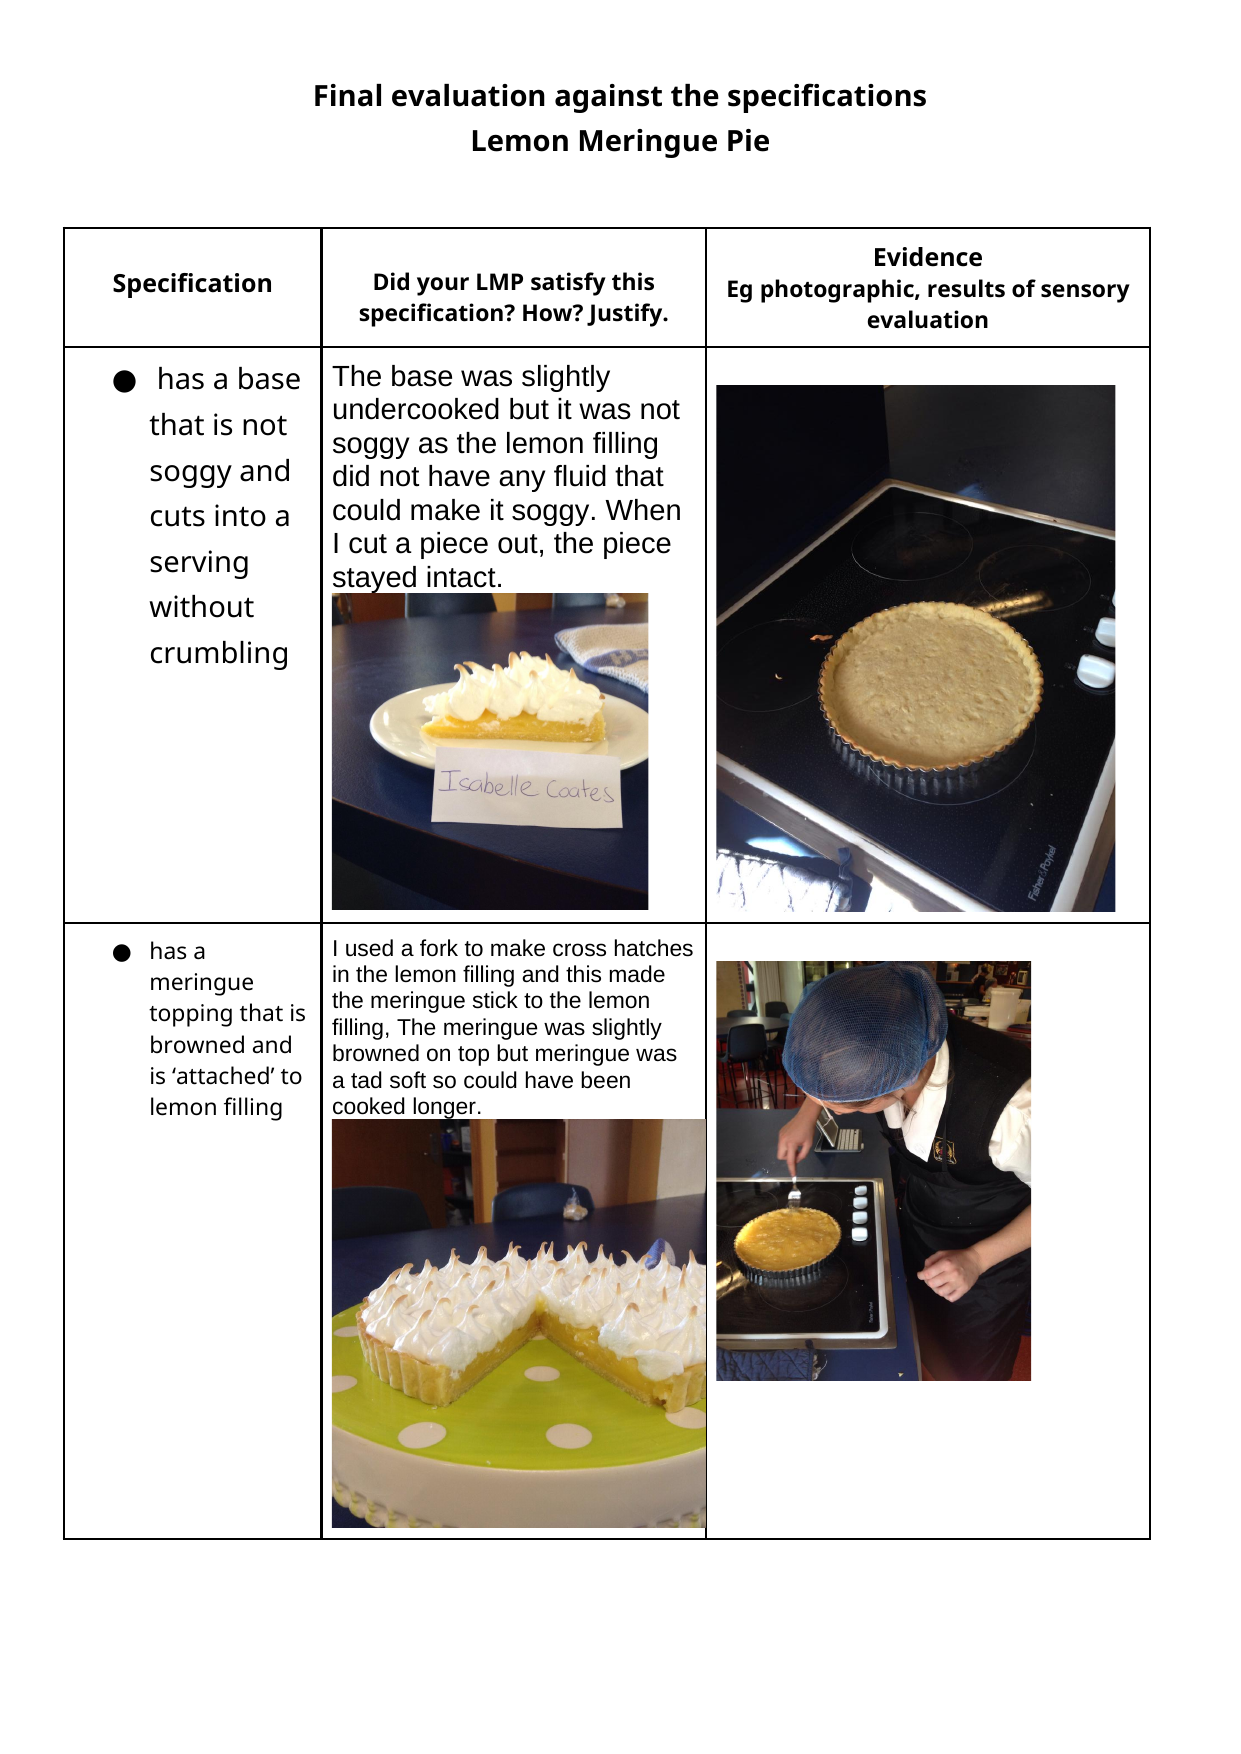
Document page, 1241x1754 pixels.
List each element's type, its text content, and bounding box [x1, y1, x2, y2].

picture [331, 1119, 706, 1528]
table_cell has a base that is not soggy and cuts into a serving without crumbling [65, 348, 320, 922]
picture [716, 385, 1116, 912]
table_cell [707, 924, 1149, 1538]
table_cell I used a fork to make cross hatches in the lemon filling and this made the meringue stick to the lemon filling, The meringue was slightly browned on top but meringue was a tad soft so could have been cooked longer. [323, 924, 705, 1538]
table_cell [707, 348, 1149, 922]
table_cell The base was slightly undercooked but it was not soggy as the lemon filling did not have any fluid that could make it soggy. When I cut a piece out, the piece stayed intact. [323, 348, 705, 922]
table_header Did your LMP satisfy this specification? How? Justify. [323, 229, 705, 346]
picture [331, 593, 649, 910]
table_cell has a meringue topping that is browned and is ‘attached’ to lemon filling [65, 924, 320, 1538]
table_header Specification [65, 229, 320, 346]
text Final evaluation against the specifications [75, 75, 1165, 115]
picture [716, 961, 1032, 1381]
table_header Evidence Eg photographic, results of sensory evaluation [707, 229, 1149, 346]
text Lemon Meringue Pie [75, 121, 1165, 160]
